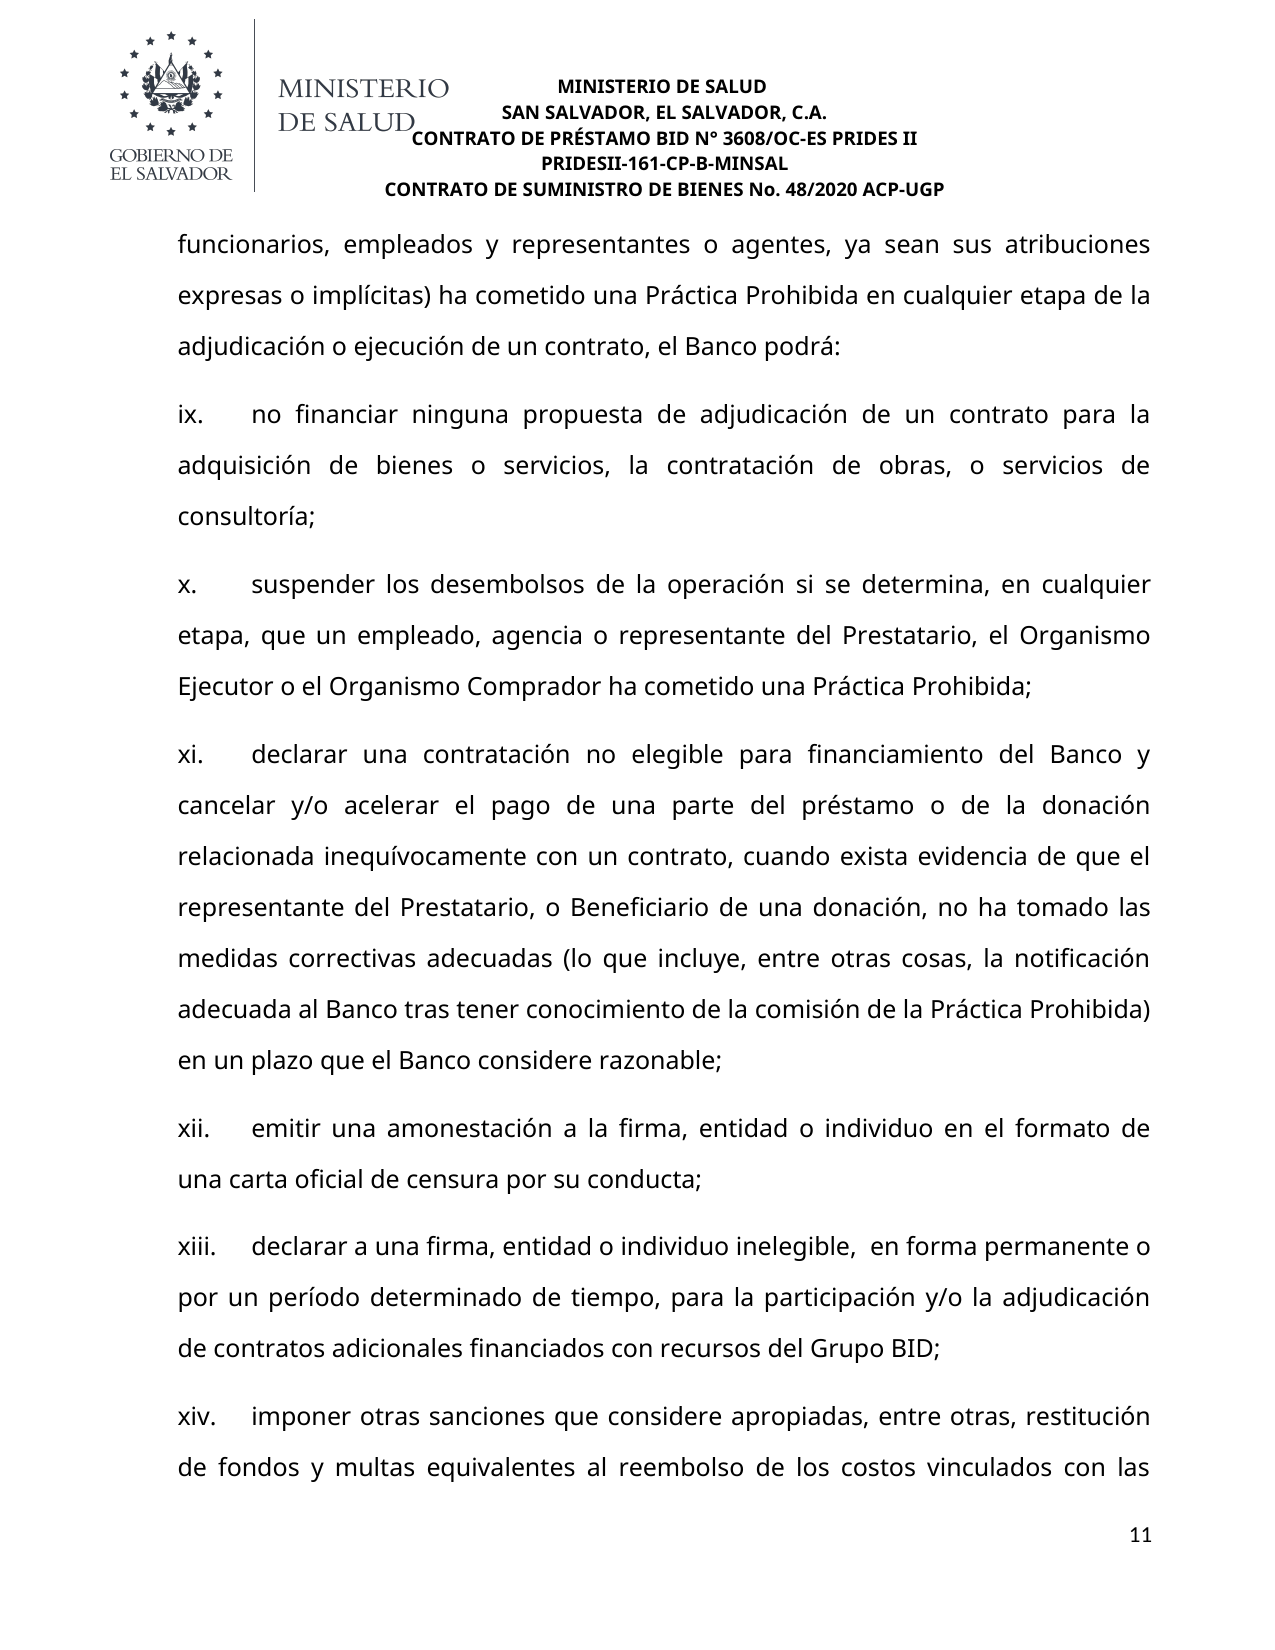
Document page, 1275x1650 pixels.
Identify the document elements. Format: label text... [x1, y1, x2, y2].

text ix. no financiar ninguna propuesta de adjudicación de un contrato para la adquisición de bienes o servicios, la contratación de obras, o servicios de consultoría; [177, 397, 1152, 533]
text xiii. declarar a una firma, entidad o individuo inelegible, en forma permanente o por un período determinado de tiempo, para la participación y/o la adjudicación de contratos adicionales financiados con recursos del Grupo BID; [177, 1229, 1152, 1365]
picture [110, 19, 450, 192]
text xii. emitir una amonestación a la firma, entidad o individuo en el formato de una carta oficial de censura por su conducta; [177, 1110, 1152, 1195]
picture [400, 185, 407, 192]
text xi. declarar una contratación no elegible para financiamiento del Banco y cancelar y/o acelerar el pago de una parte del préstamo o de la donación relacionada inequívocamente con un contrato, cuando exista evidencia de que el representante del Prestatario, o Beneficiario de una donación, no ha tomado las medidas correctivas adecuadas (lo que incluye, entre otras cosas, la notificación adecuada al Banco tras tener conocimiento de la comisión de la Práctica Prohibida) en un plazo que el Banco considere razonable; [177, 736, 1152, 1077]
text x. suspender los desembolsos de la operación si se determina, en cualquier etapa, que un empleado, agencia o representante del Prestatario, el Organismo Ejecutor o el Organismo Comprador ha cometido una Práctica Prohibida; [177, 566, 1152, 703]
